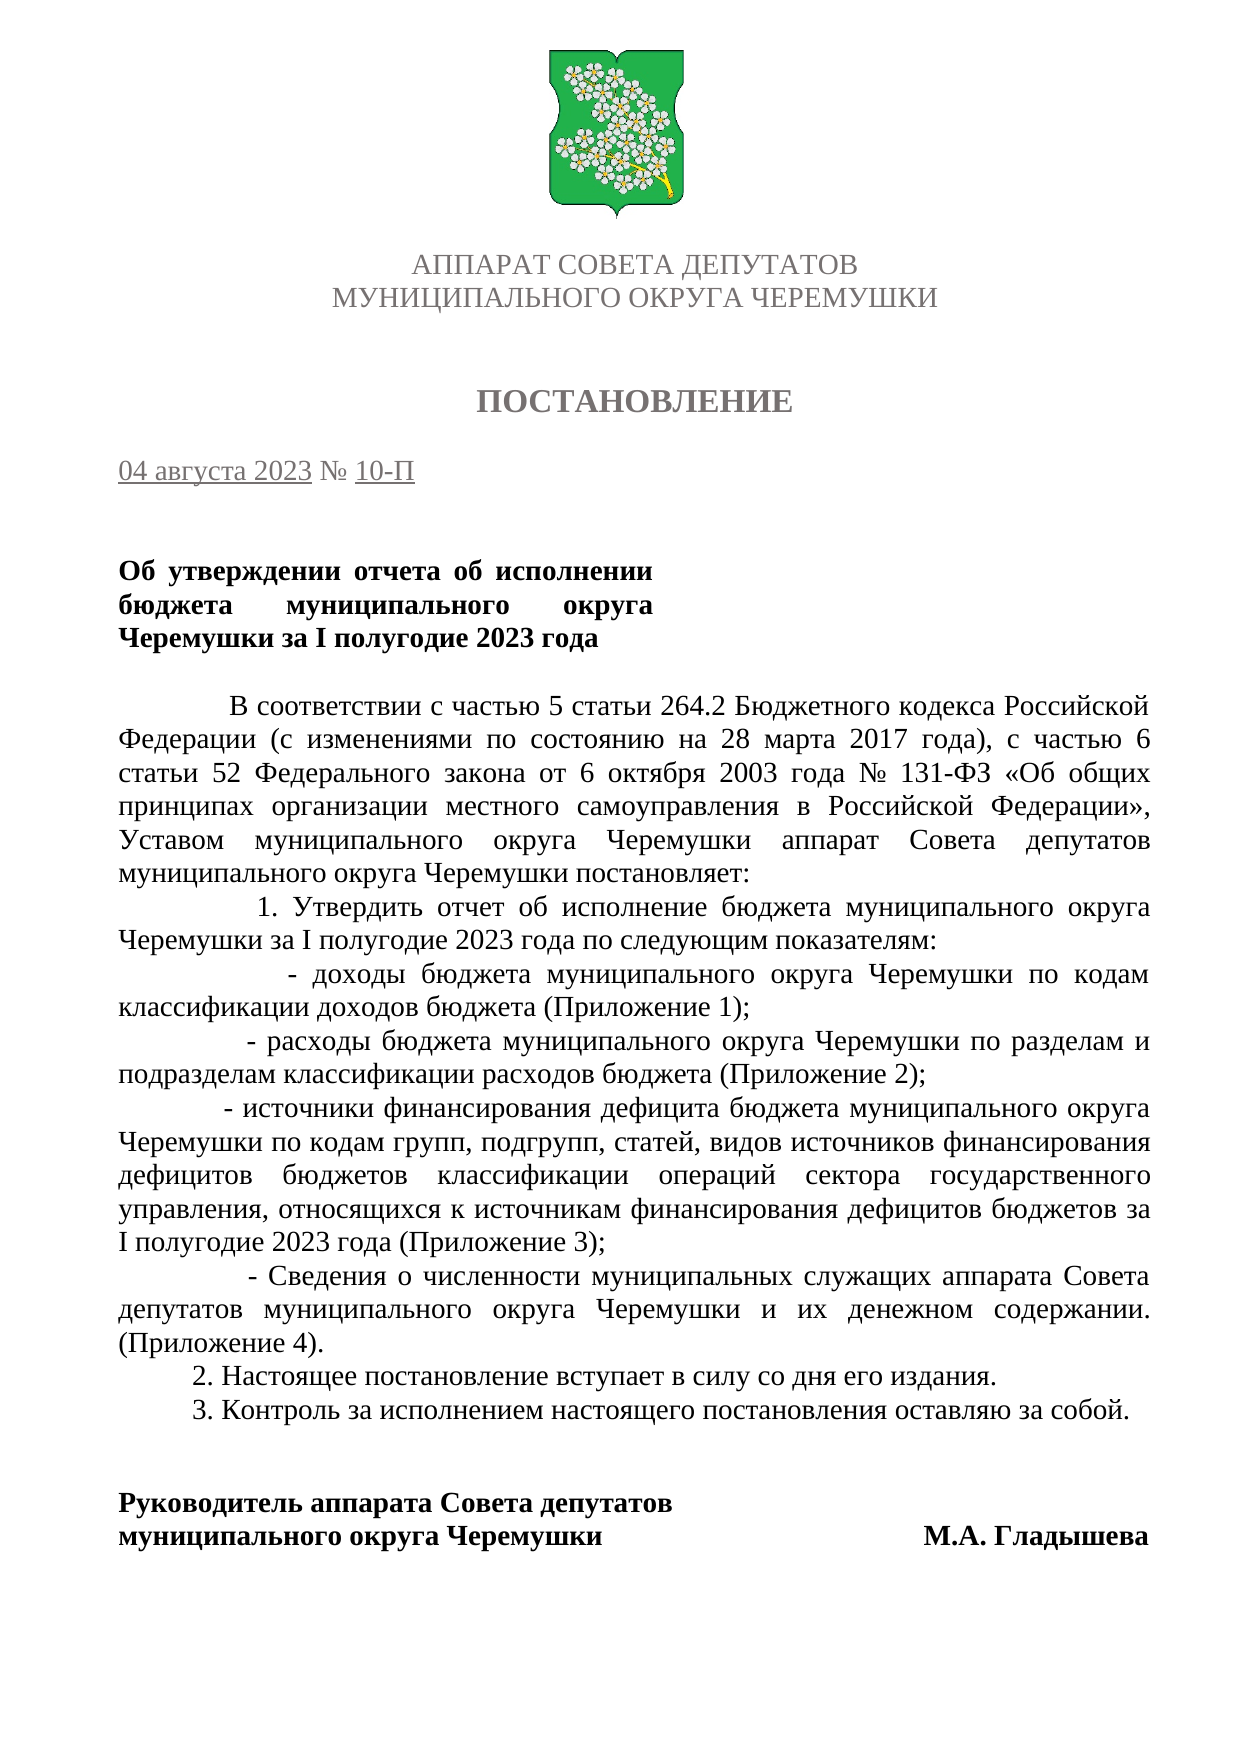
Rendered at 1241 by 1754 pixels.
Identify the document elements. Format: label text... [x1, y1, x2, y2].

text - доходы бюджета муниципального округа Черемушки по кодам классификации доходов бюджета (Приложение 1); [118, 956, 1152, 1023]
text 2. Настоящее постановление вступает в силу со дня его издания. [118, 1358, 1152, 1392]
text муниципального округа Черемушки М.А. Гладышева [118, 1518, 1152, 1552]
text - расходы бюджета муниципального округа Черемушки по разделам и подразделам классификации расходов бюджета (Приложение 2); [118, 1023, 1152, 1090]
text ПОСТАНОВЛЕНИЕ [118, 381, 1152, 419]
table_header Об утверждении отчета об исполнении бюджета муниципального округа Черемушки за I полугодие 2023 года [107, 554, 664, 688]
text В соответствии с частью 5 статьи 264.2 Бюджетного кодекса Российской Федерации (с изменениями по состоянию на 28 марта 2017 года), с частью 6 статьи 52 Федерального закона от 6 октября 2003 года № 131-ФЗ «Об общих принципах организации местного самоуправления в Российской Федерации», Уставом муниципального округа Черемушки аппарат Совета депутатов муниципального округа Черемушки постановляет: [118, 688, 1152, 889]
text 04 августа 2023 № 10-П [118, 453, 1152, 486]
picture [549, 50, 684, 219]
text АППАРАТ СОВЕТА ДЕПУТАТОВ [118, 247, 1152, 280]
text 3. Контроль за исполнением настоящего постановления оставляю за собой. [118, 1392, 1152, 1426]
text - источники финансирования дефицита бюджета муниципального округа Черемушки по кодам групп, подгрупп, статей, видов источников финансирования дефицитов бюджетов классификации операций сектора государственного управления, относящихся к источникам финансирования дефицитов бюджетов за I полугодие 2023 года (Приложение 3); [118, 1090, 1152, 1258]
text МУНИЦИПАЛЬНОГО ОКРУГА ЧЕРЕМУШКИ [118, 280, 1152, 314]
text Руководитель аппарата Совета депутатов [118, 1485, 1152, 1518]
text 1. Утвердить отчет об исполнение бюджета муниципального округа Черемушки за I полугодие 2023 года по следующим показателям: [118, 889, 1152, 956]
text - Сведения о численности муниципальных служащих аппарата Совета депутатов муниципального округа Черемушки и их денежном содержании. (Приложение 4). [118, 1258, 1152, 1358]
